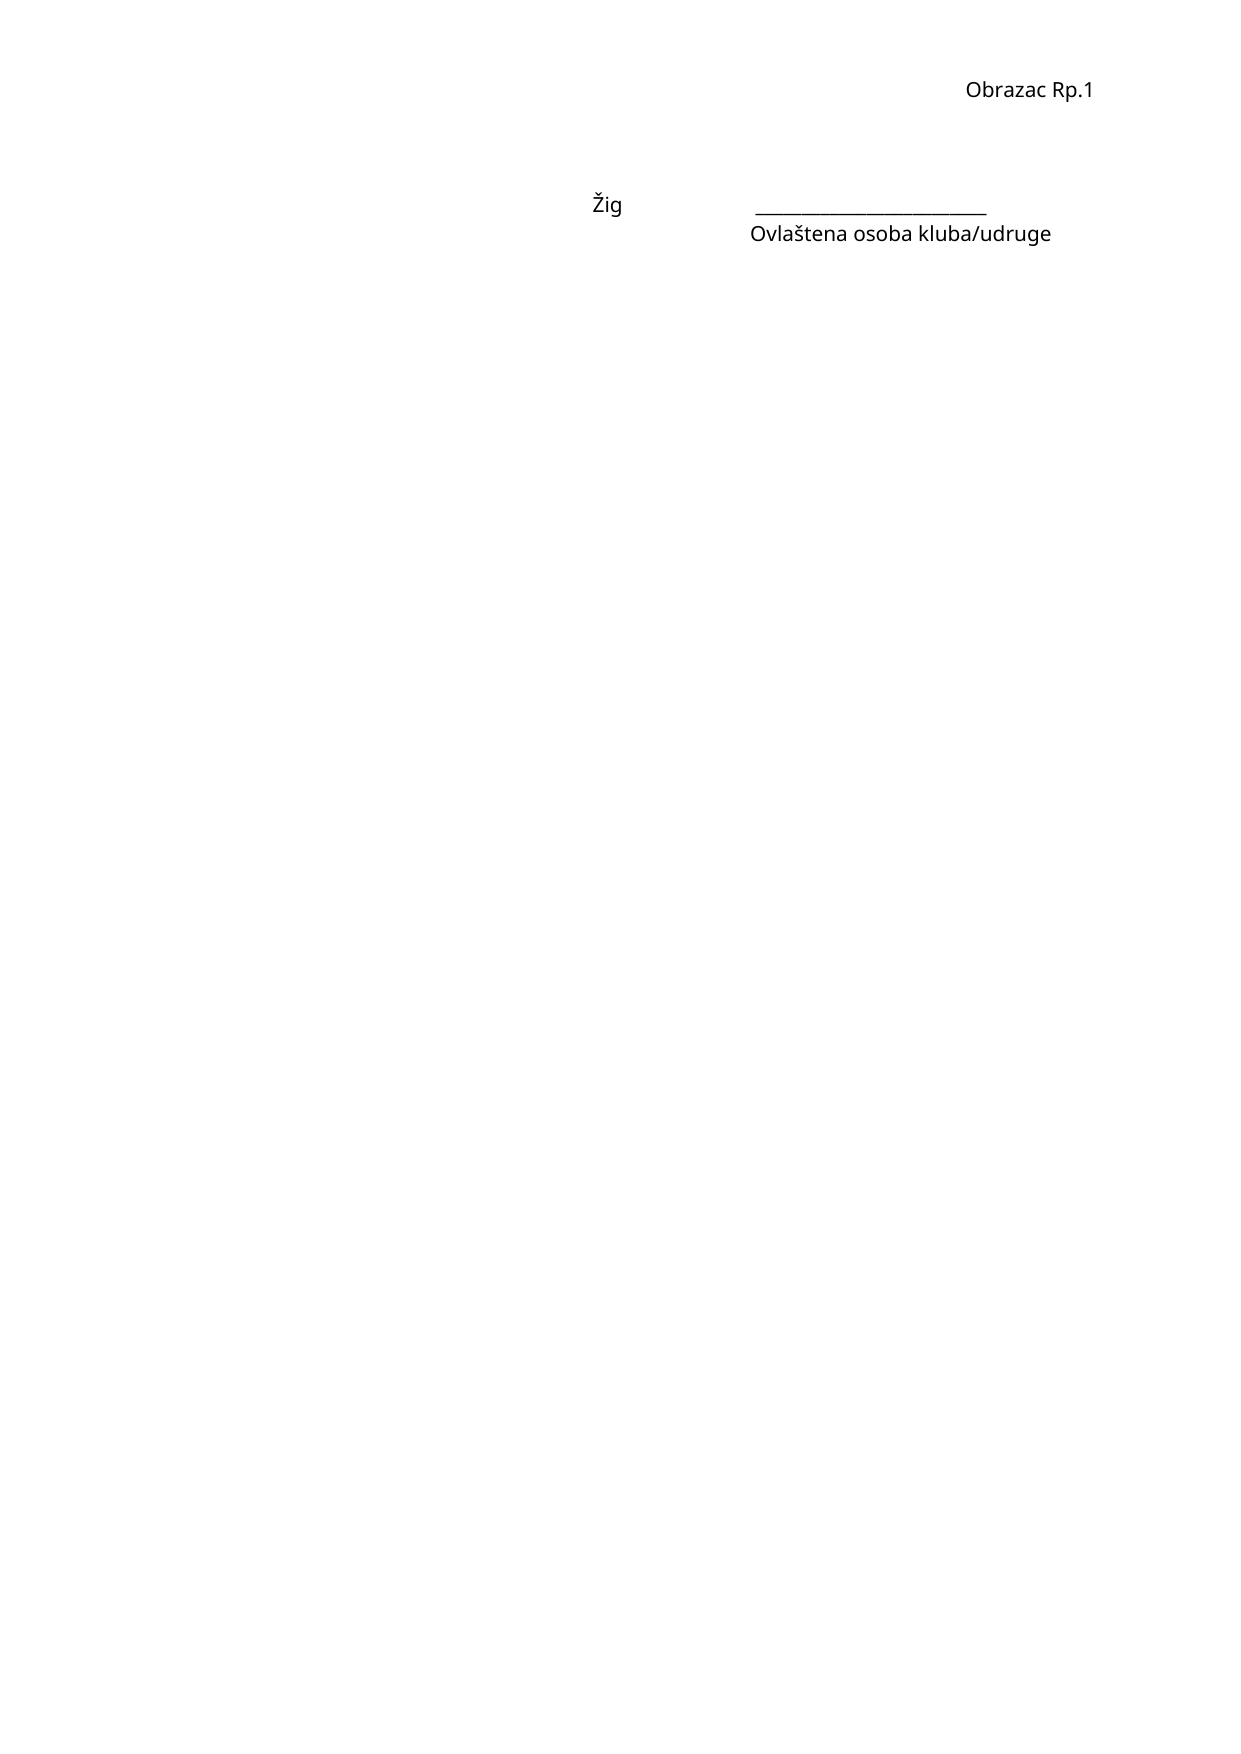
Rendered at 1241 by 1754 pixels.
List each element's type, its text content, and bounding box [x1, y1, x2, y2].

text Ovlaštena osoba kluba/udruge [150, 219, 1092, 247]
text Žig _________________________ [150, 190, 1092, 219]
